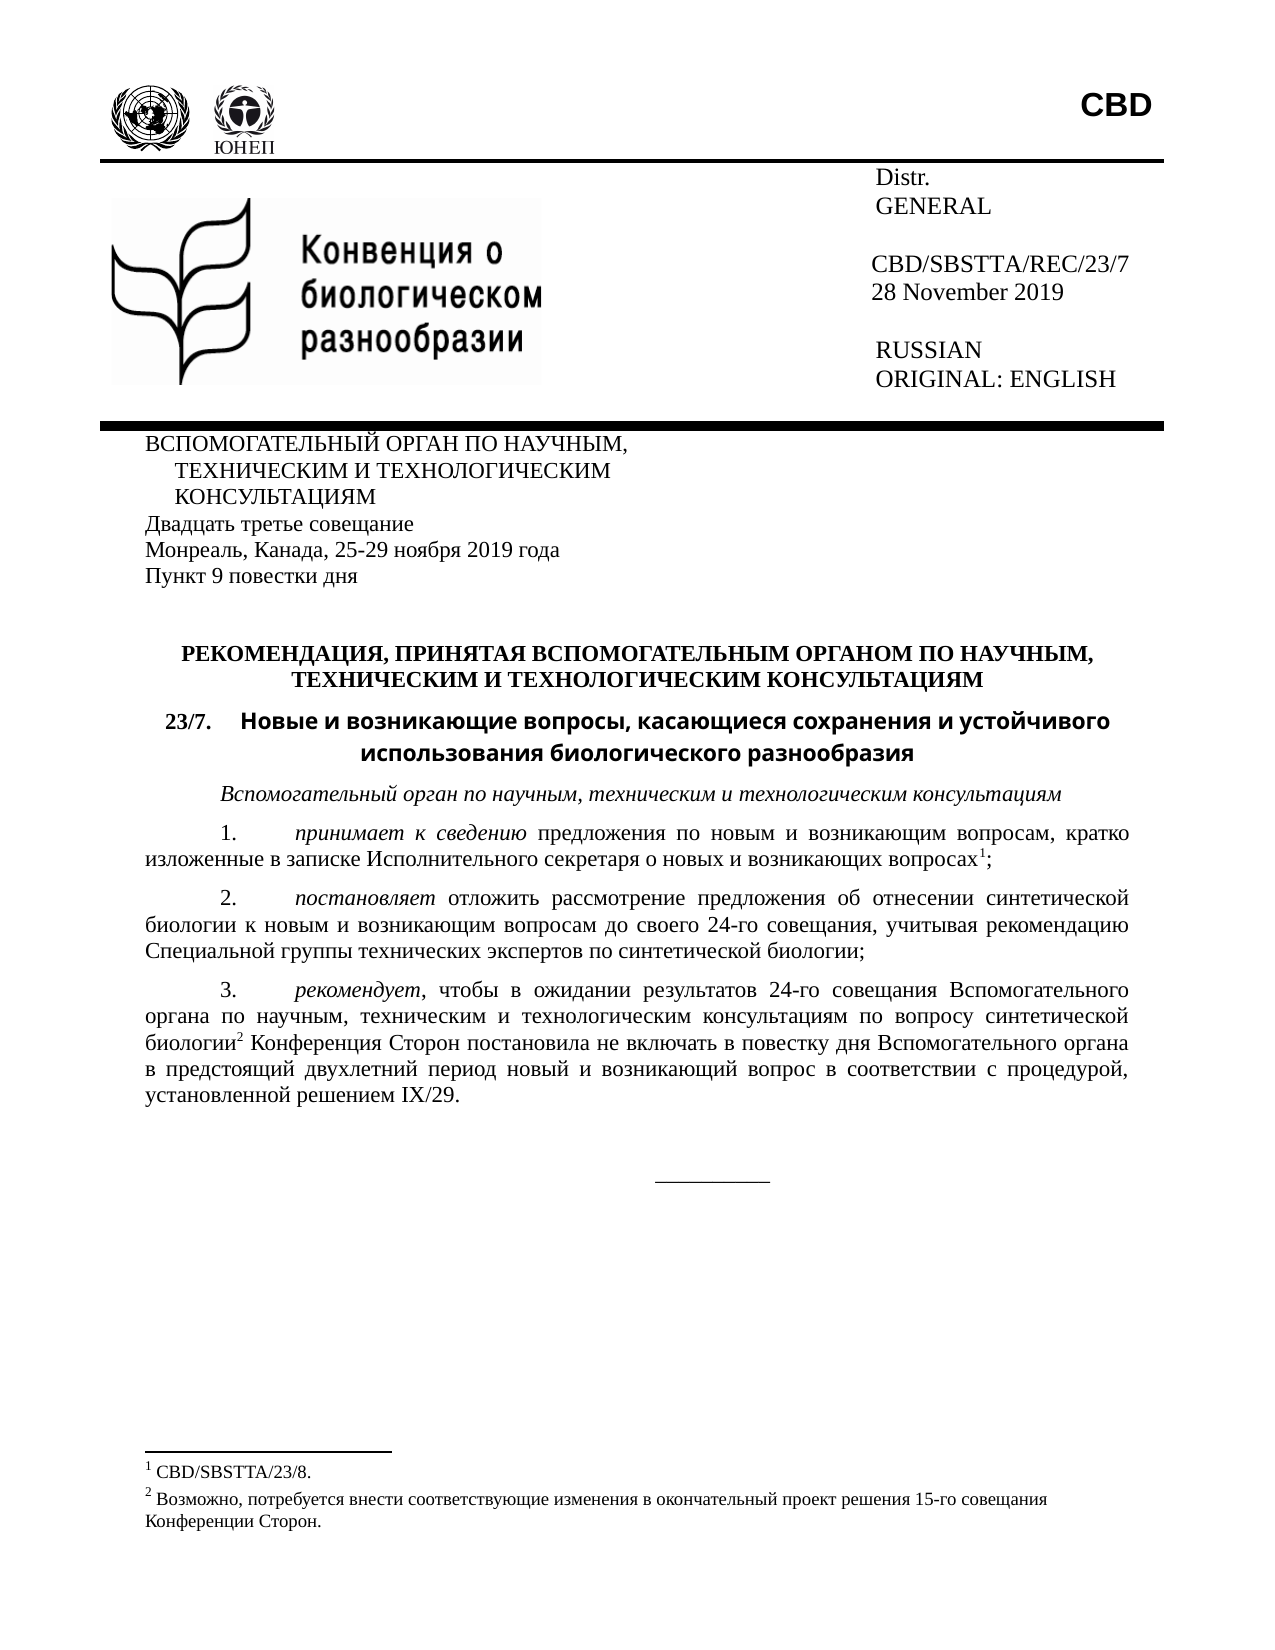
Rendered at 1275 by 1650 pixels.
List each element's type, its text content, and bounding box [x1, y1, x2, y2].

list 1. принимает к сведению предложения по новым и возникающим вопросам, кратко изложенные в записке Исполнительного секретаря о новых и возникающих вопросах; [145, 819, 1130, 872]
picture [213, 85, 275, 154]
table_cell [100, 163, 737, 421]
table_header [100, 85, 202, 159]
table_header [202, 85, 737, 159]
text 23/7. Новые и возникающие вопросы, касающиеся сохранения и устойчивого использования биологического разнообразия [145, 705, 1130, 768]
text РЕКОМЕНДАЦИЯ, ПРИНЯТАЯ ВСПОМОГАТЕЛЬНЫМ ОРГАНОМ ПО НАУЧНЫМ, ТЕХНИЧЕСКИМ И ТЕХНОЛОГИЧЕСКИМ КОНСУЛЬТАЦИЯМ [145, 640, 1130, 693]
text __________ [295, 1159, 1130, 1185]
list 3. рекомендует, чтобы в ожидании результатов 24-го совещания Вспомогательного органа по научным, техническим и технологическим консультациям по вопросу синтетической биологии Конференция Сторон постановила не включать в повестку дня Вспомогательного органа в предстоящий двухлетний период новый и возникающий вопрос в соответствии с процедурой, установленной решением IX/29. [145, 976, 1130, 1108]
picture [111, 198, 542, 385]
list 2. постановляет отложить рассмотрение предложения об отнесении синтетической биологии к новым и возникающим вопросам до своего 24-го совещания, учитывая рекомендацию Специальной группы технических экспертов по синтетической биологии; [145, 884, 1130, 963]
text Пункт 9 повестки дня [145, 562, 670, 589]
table_header CBD [738, 85, 1163, 159]
text Двадцать третье совещание [145, 509, 1130, 536]
list Вспомогательный орган по научным, техническим и технологическим консультациям [145, 780, 1130, 807]
table_cell Distr. 28 November 2019 RUSSIAN ORIGINAL: ENGLISH [738, 163, 1163, 421]
text ВСПОМОГАТЕЛЬНЫЙ ОРГАН ПО НАУЧНЫМ, ТЕХНИЧЕСКИМ И ТЕХНОЛОГИЧЕСКИМ КОНСУЛЬТАЦИЯМ [145, 431, 647, 509]
text Монреаль, Канада, 25-29 ноября 2019 года [145, 536, 1130, 562]
